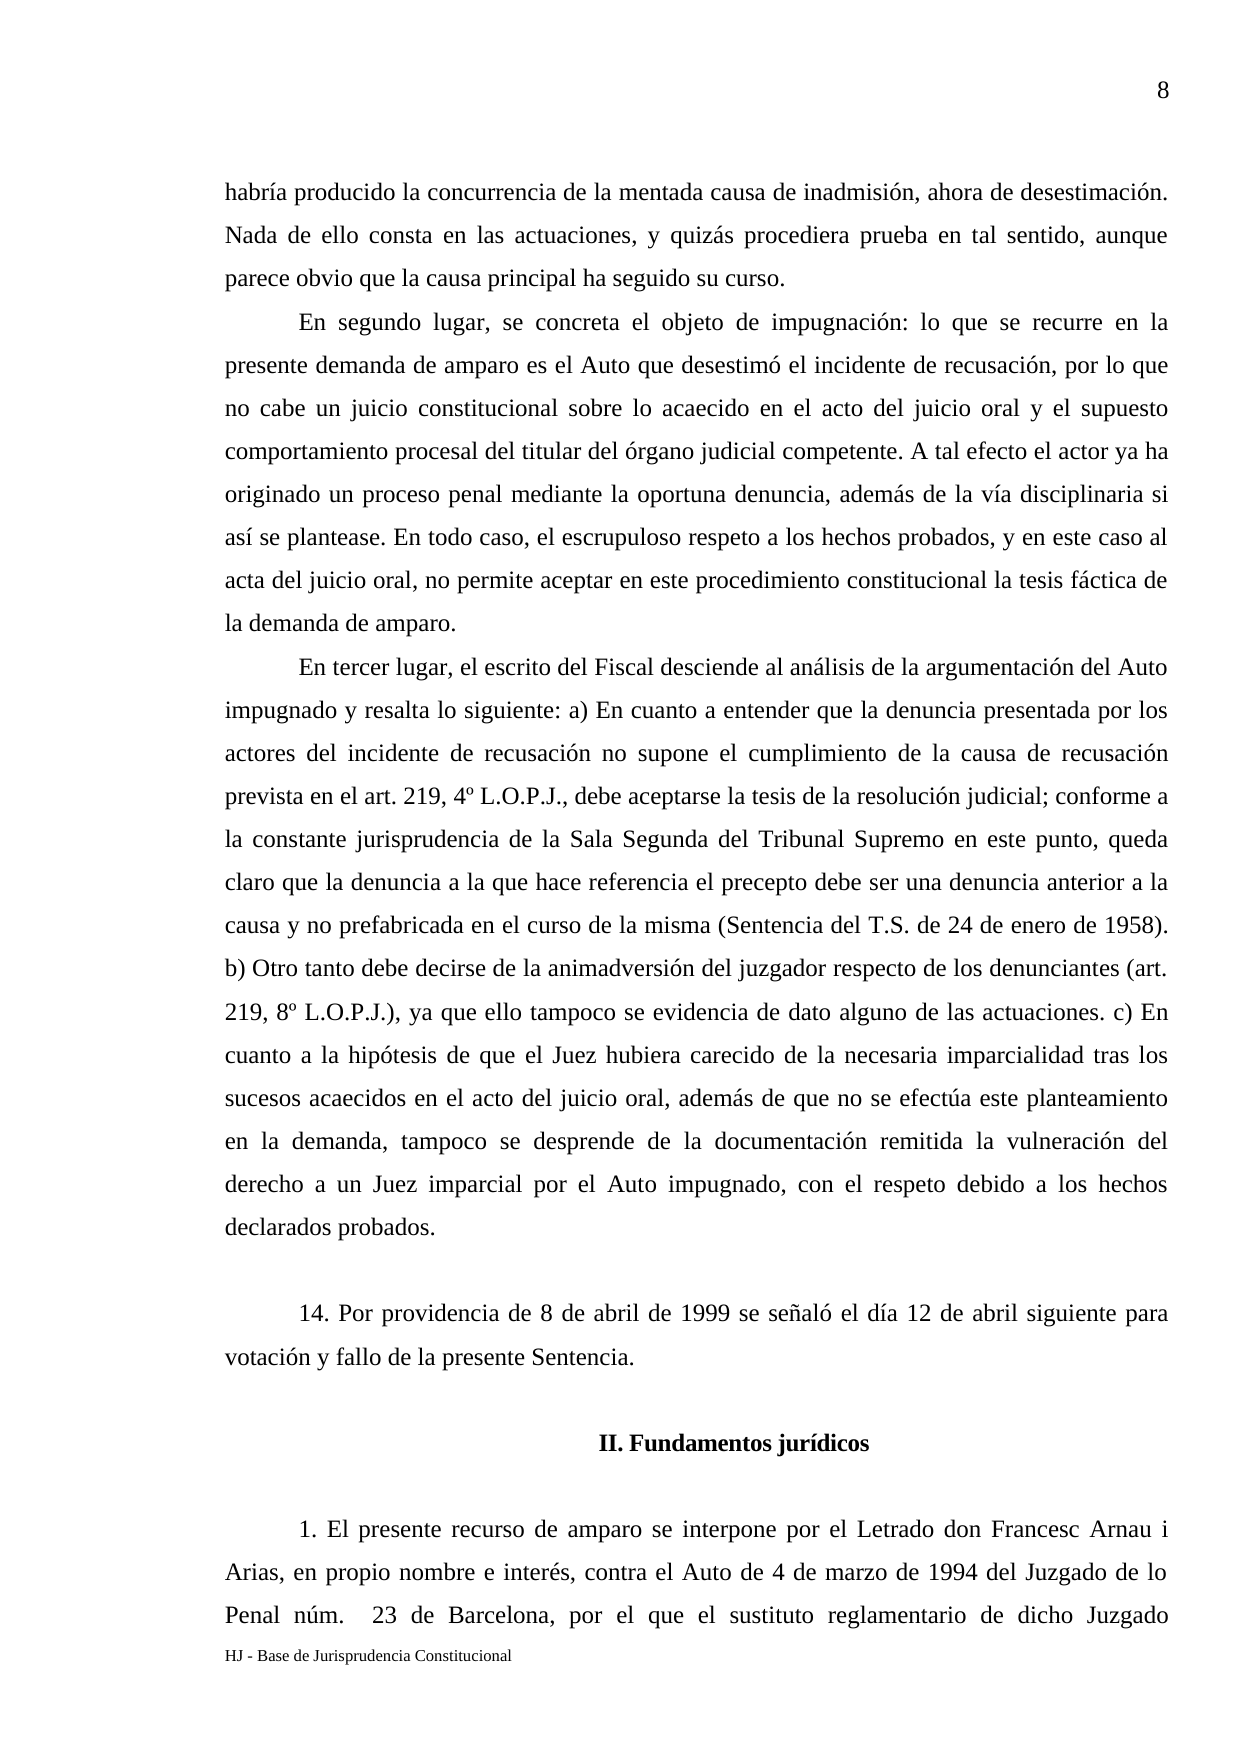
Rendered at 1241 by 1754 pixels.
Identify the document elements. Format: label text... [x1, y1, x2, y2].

text En tercer lugar, el escrito del Fiscal desciende al análisis de la argumentación del Auto impugnado y resalta lo siguiente: a) En cuanto a entender que la denuncia presentada por los actores del incidente de recusación no supone el cumplimiento de la causa de recusación prevista en el art. 219, 4º L.O.P.J., debe aceptarse la tesis de la resolución judicial; conforme a la constante jurisprudencia de la Sala Segunda del Tribunal Supremo en este punto, queda claro que la denuncia a la que hace referencia el precepto debe ser una denuncia anterior a la causa y no prefabricada en el curso de la misma (Sentencia del T.S. de 24 de enero de 1958). b) Otro tanto debe decirse de la animadversión del juzgador respecto de los denunciantes (art. 219, 8º L.O.P.J.), ya que ello tampoco se evidencia de dato alguno de las actuaciones. c) En cuanto a la hipótesis de que el Juez hubiera carecido de la necesaria imparcialidad tras los sucesos acaecidos en el acto del juicio oral, además de que no se efectúa este planteamiento en la demanda, tampoco se desprende de la documentación remitida la vulneración del derecho a un Juez imparcial por el Auto impugnado, con el respeto debido a los hechos declarados probados. [224, 652, 1169, 1241]
subtitle II. Fundamentos jurídicos [224, 1428, 1169, 1457]
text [224, 177, 1169, 292]
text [224, 1514, 1169, 1629]
text 14. Por providencia de 8 de abril de 1999 se señaló el día 12 de abril siguiente para votación y fallo de la presente Sentencia. [224, 1298, 1169, 1370]
text En segundo lugar, se concreta el objeto de impugnación: lo que se recurre en la presente demanda de amparo es el Auto que desestimó el incidente de recusación, por lo que no cabe un juicio constitucional sobre lo acaecido en el acto del juicio oral y el supuesto comportamiento procesal del titular del órgano judicial competente. A tal efecto el actor ya ha originado un proceso penal mediante la oportuna denuncia, además de la vía disciplinaria si así se plantease. En todo caso, el escrupuloso respeto a los hechos probados, y en este caso al acta del juicio oral, no permite aceptar en este procedimiento constitucional la tesis fáctica de la demanda de amparo. [224, 307, 1169, 637]
